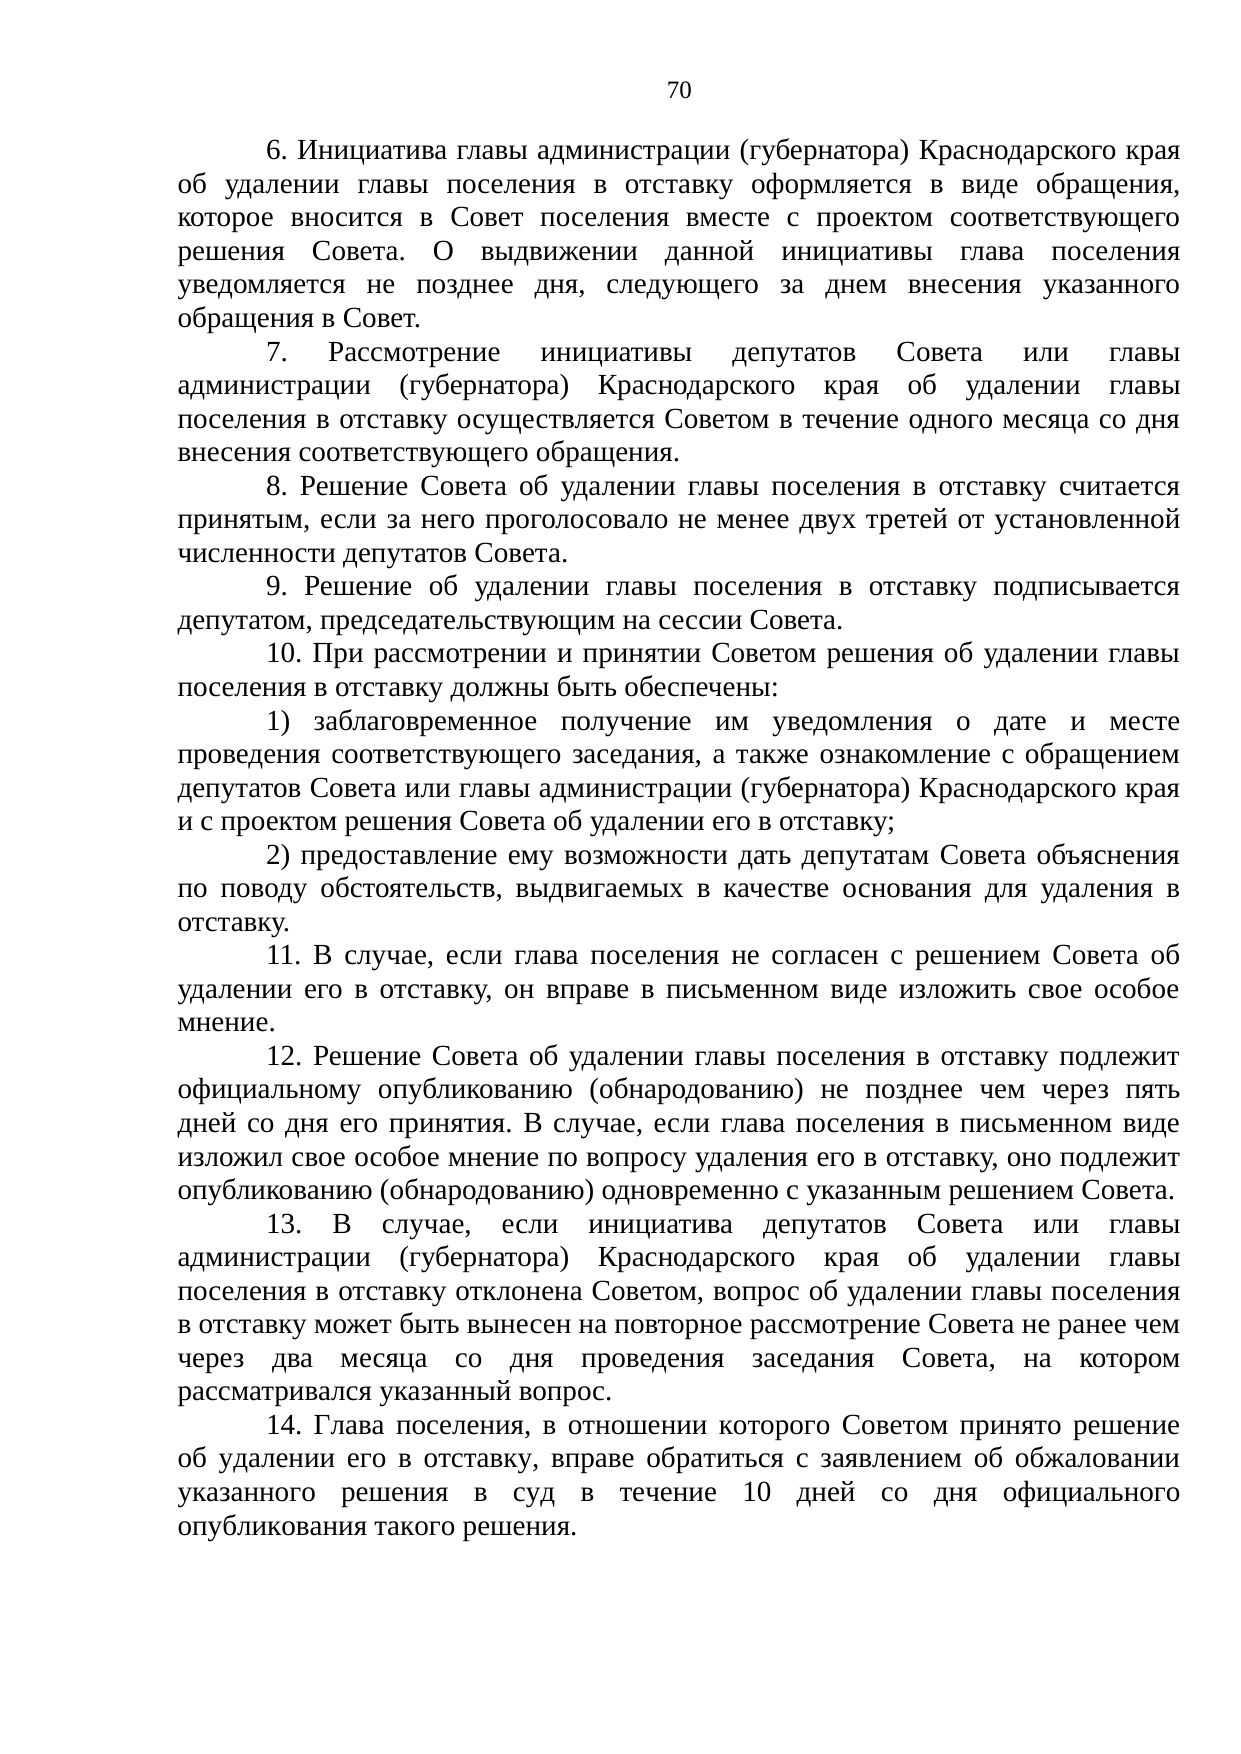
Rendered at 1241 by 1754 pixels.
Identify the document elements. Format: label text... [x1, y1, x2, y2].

text 6. Инициатива главы администрации (губернатора) Краснодарского края об удалении главы поселения в отставку оформляется в виде обращения, которое вносится в Совет поселения вместе с проектом соответствующего решения Совета. О выдвижении данной инициативы глава поселения уведомляется не позднее дня, следующего за днем внесения указанного обращения в Совет. [177, 132, 1181, 334]
text 12. Решение Совета об удалении главы поселения в отставку подлежит официальному опубликованию (обнародованию) не позднее чем через пять дней со дня его принятия. В случае, если глава поселения в письменном виде изложил свое особое мнение по вопросу удаления его в отставку, оно подлежит опубликованию (обнародованию) одновременно с указанным решением Совета. [177, 1038, 1181, 1206]
text 14. Глава поселения, в отношении которого Советом принято решение об удалении его в отставку, вправе обратиться с заявлением об обжаловании указанного решения в суд в течение 10 дней со дня официального опубликования такого решения. [177, 1407, 1181, 1541]
text 1) заблаговременное получение им уведомления о дате и месте проведения соответствующего заседания, а также ознакомление с обращением депутатов Совета или главы администрации (губернатора) Краснодарского края и с проектом решения Совета об удалении его в отставку; [177, 703, 1181, 837]
text 7. Рассмотрение инициативы депутатов Совета или главы администрации (губернатора) Краснодарского края об удалении главы поселения в отставку осуществляется Советом в течение одного месяца со дня внесения соответствующего обращения. [177, 334, 1181, 468]
text 2) предоставление ему возможности дать депутатам Совета объяснения по поводу обстоятельств, выдвигаемых в качестве основания для удаления в отставку. [177, 837, 1181, 937]
text 9. Решение об удалении главы поселения в отставку подписывается депутатом, председательствующим на сессии Совета. [177, 568, 1181, 636]
text 11. В случае, если глава поселения не согласен с решением Совета об удалении его в отставку, он вправе в письменном виде изложить свое особое мнение. [177, 937, 1181, 1038]
text 13. В случае, если инициатива депутатов Совета или главы администрации (губернатора) Краснодарского края об удалении главы поселения в отставку отклонена Советом, вопрос об удалении главы поселения в отставку может быть вынесен на повторное рассмотрение Совета не ранее чем через два месяца со дня проведения заседания Совета, на котором рассматривался указанный вопрос. [177, 1206, 1181, 1407]
text 8. Решение Совета об удалении главы поселения в отставку считается принятым, если за него проголосовало не менее двух третей от установленной численности депутатов Совета. [177, 468, 1181, 568]
text 10. При рассмотрении и принятии Советом решения об удалении главы поселения в отставку должны быть обеспечены: [177, 636, 1181, 703]
